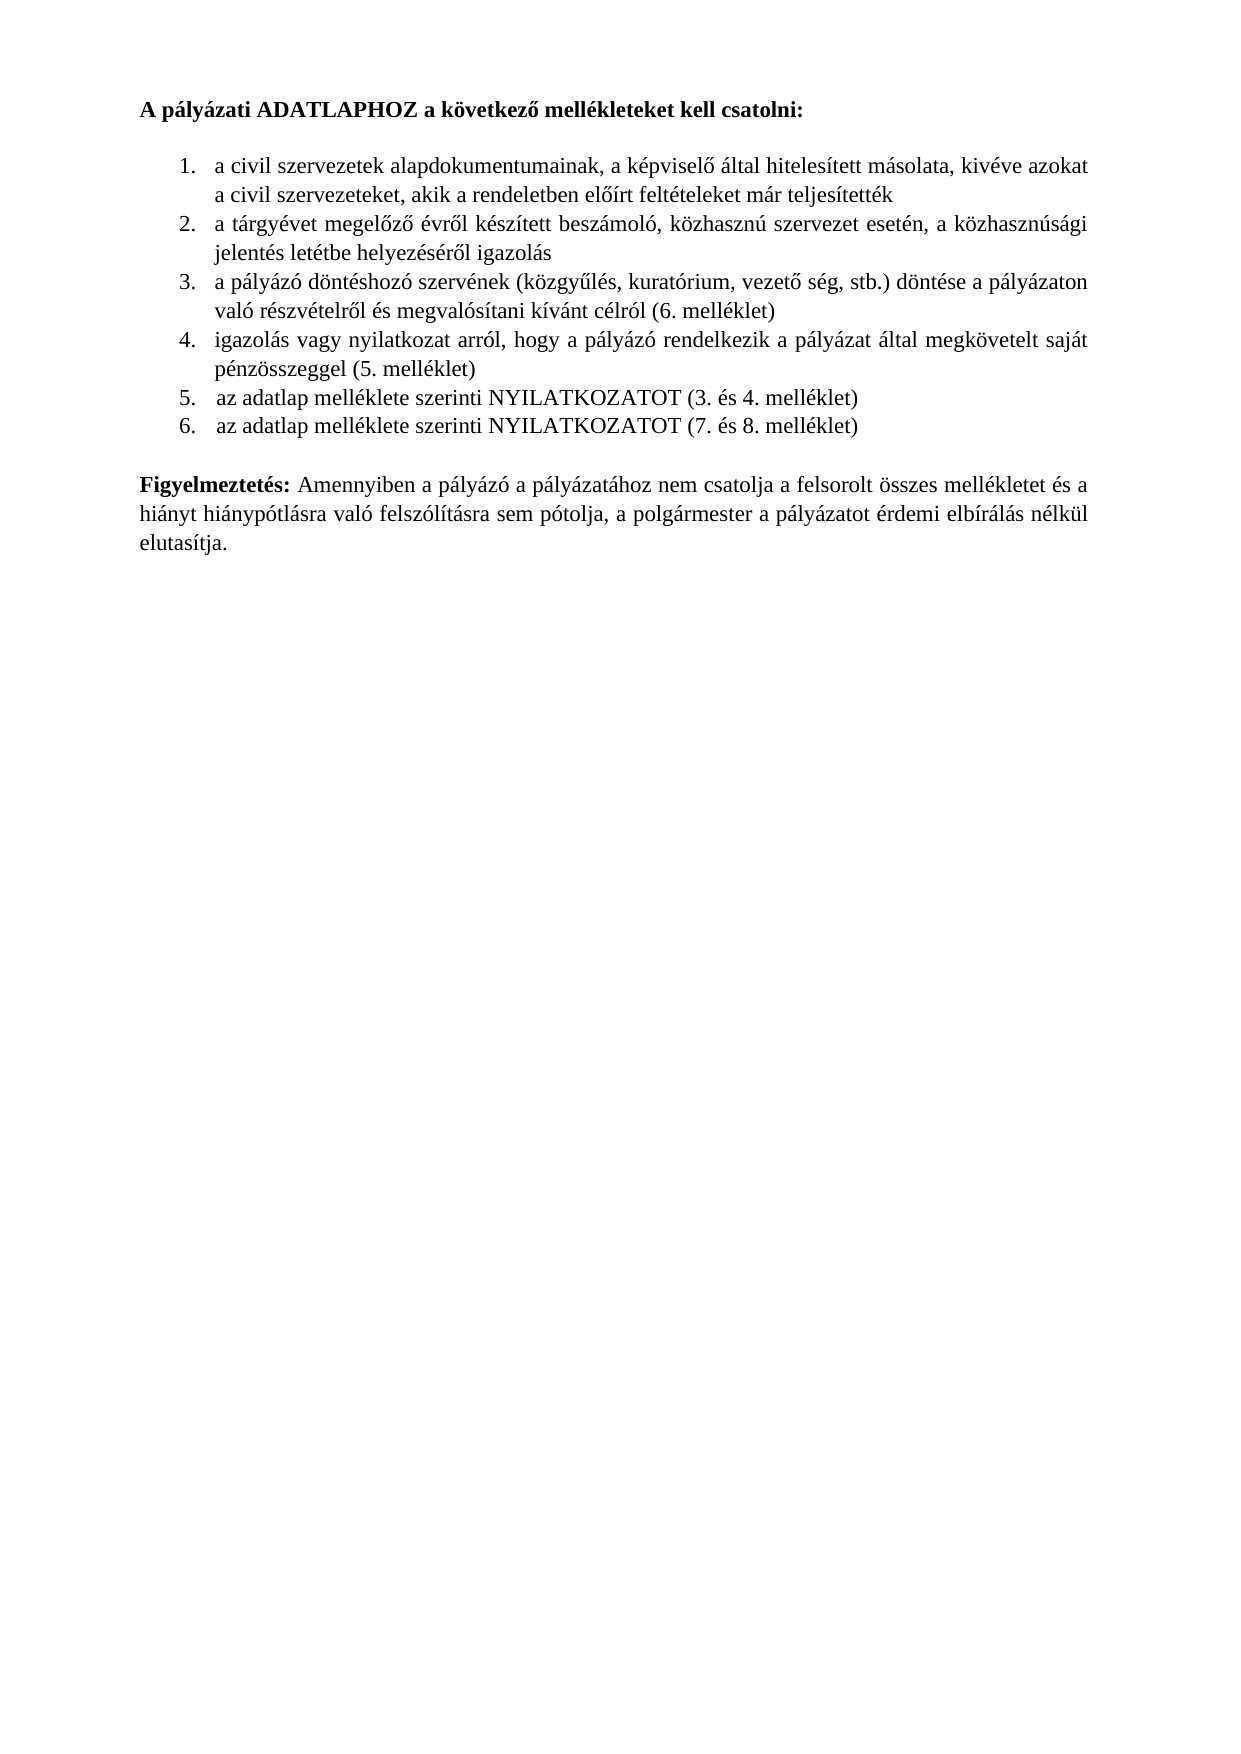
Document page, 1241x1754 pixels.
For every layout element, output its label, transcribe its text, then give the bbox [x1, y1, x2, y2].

list a tárgyévet megelőző évről készített beszámoló, közhasznú szervezet esetén, a közhasznúsági jelentés letétbe helyezéséről igazolás [179, 210, 1089, 265]
text Figyelmeztetés: Amennyiben a pályázó a pályázatához nem csatolja a felsorolt összes mellékletet és a hiányt hiánypótlásra való felszólításra sem pótolja, a polgármester a pályázatot érdemi elbírálás nélkül elutasítja. [139, 471, 1089, 555]
list a civil szervezetek alapdokumentumainak, a képviselő által hitelesített másolata, kivéve azokat a civil szervezeteket, akik a rendeletben előírt feltételeket már teljesítették [179, 152, 1089, 207]
list a pályázó döntéshozó szervének (közgyűlés, kuratórium, vezető ség, stb.) döntése a pályázaton való részvételről és megvalósítani kívánt célról (6. melléklet) [179, 268, 1089, 323]
list igazolás vagy nyilatkozat arról, hogy a pályázó rendelkezik a pályázat által megkövetelt saját pénzösszeggel (5. melléklet) [179, 326, 1089, 381]
list az adatlap melléklete szerinti NYILATKOZATOT (3. és 4. melléklet) [139, 384, 1089, 410]
text A pályázati ADATLAPHOZ a következő mellékleteket kell csatolni: [139, 96, 1089, 123]
list az adatlap melléklete szerinti NYILATKOZATOT (7. és 8. melléklet) [139, 413, 1089, 439]
